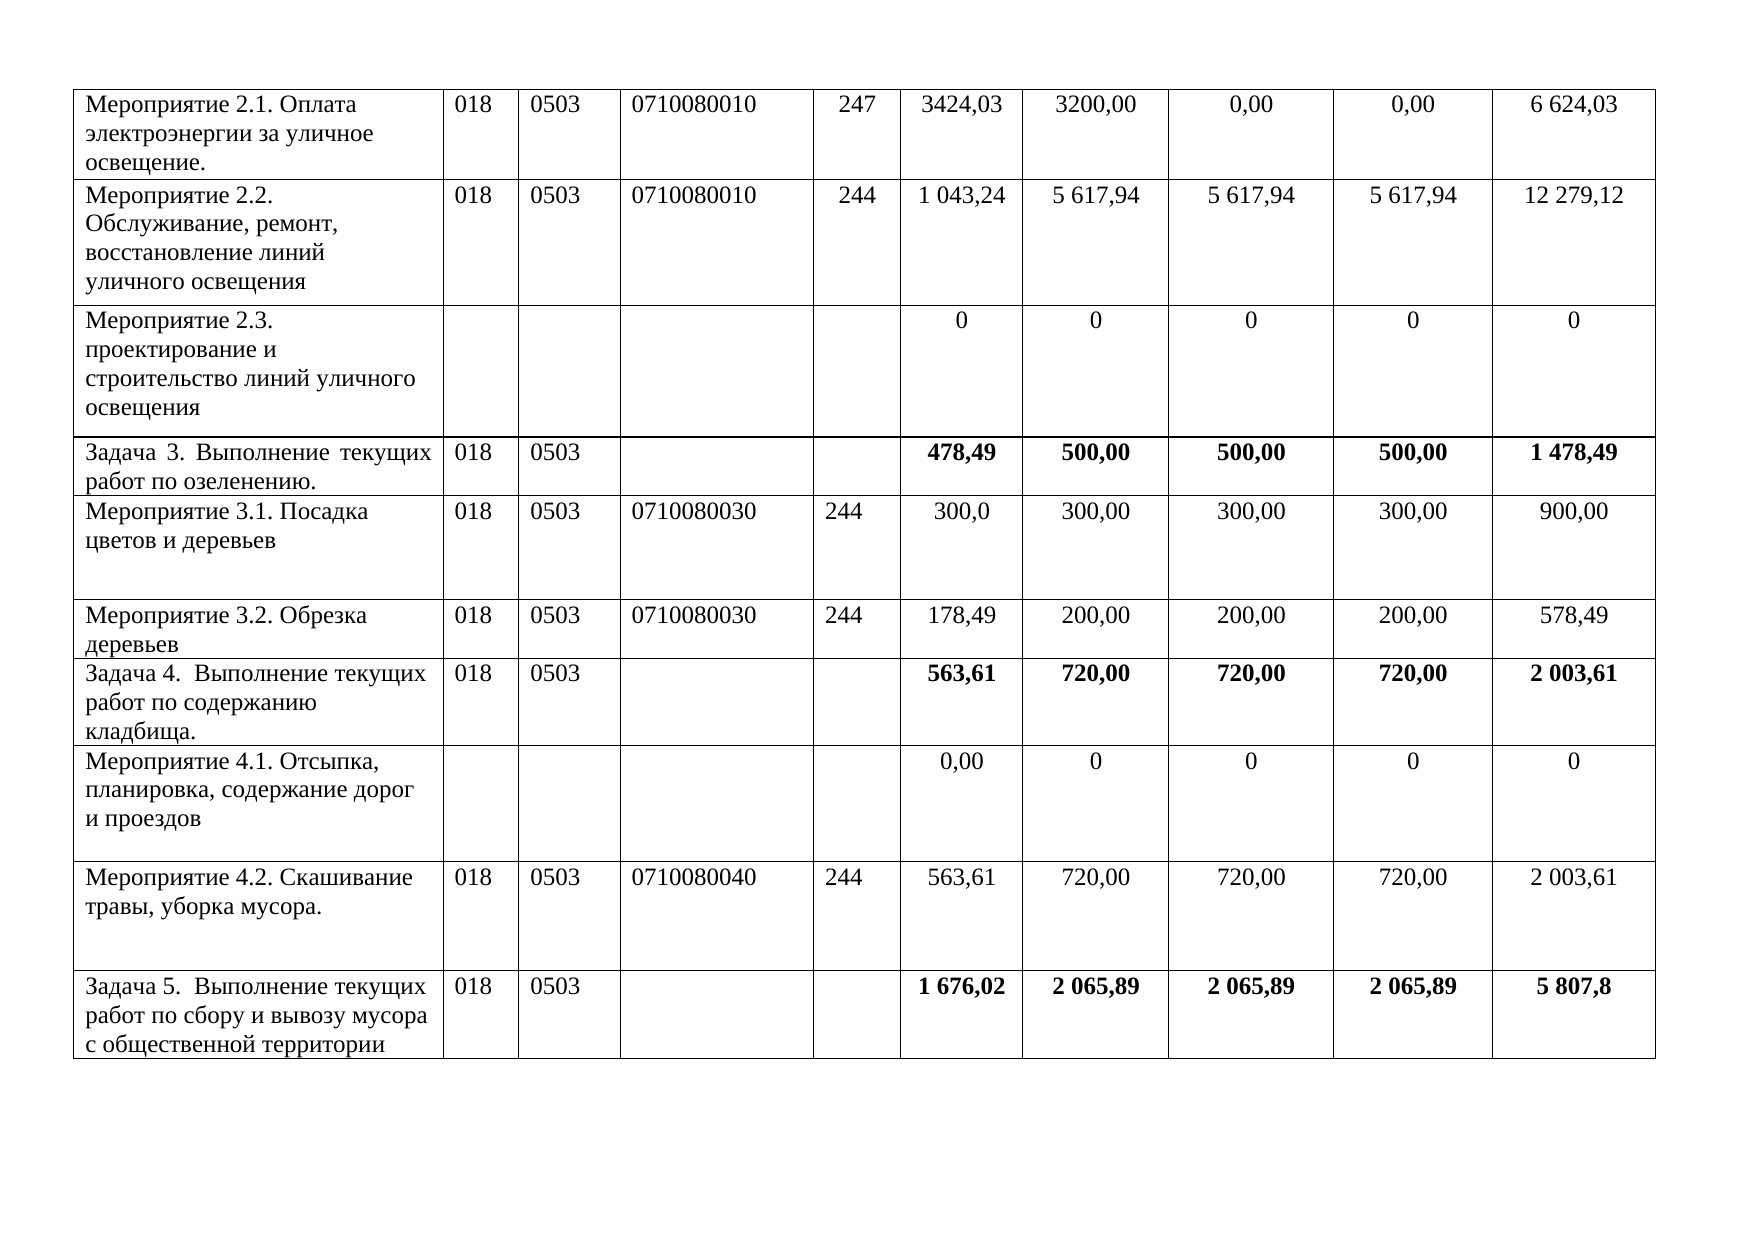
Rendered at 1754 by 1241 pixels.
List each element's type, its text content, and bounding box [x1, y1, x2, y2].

table_cell 300,00 [1023, 496, 1168, 599]
table_cell 0,00 [1169, 90, 1333, 179]
table_cell 018 [444, 90, 518, 179]
table_cell [519, 746, 620, 861]
table_cell 3424,03 [901, 90, 1022, 179]
table_cell 200,00 [1334, 600, 1492, 657]
table_cell 578,49 [1493, 600, 1655, 657]
table_cell 0503 [519, 971, 620, 1057]
table_cell Задача 4. Выполнение текущих работ по содержанию кладбища. [74, 659, 443, 745]
table_cell 0 [1493, 746, 1655, 861]
table_cell 018 [444, 496, 518, 599]
table_cell 300,0 [901, 496, 1022, 599]
table_cell [621, 659, 813, 745]
table_cell 244 [814, 600, 900, 657]
table_cell 5 617,94 [1023, 180, 1168, 304]
table_cell 0710080010 [621, 180, 813, 304]
table_cell Мероприятие 2.2. Обслуживание, ремонт, восстановление линий уличного освещения [74, 180, 443, 304]
table_cell 018 [444, 971, 518, 1057]
table_cell [814, 438, 900, 495]
table_cell Задача 3. Выполнение текущих работ по озеленению. [74, 438, 443, 495]
table_cell 018 [444, 862, 518, 970]
table_cell 0503 [519, 862, 620, 970]
table_cell 500,00 [1169, 438, 1333, 495]
table_cell 2 065,89 [1169, 971, 1333, 1057]
table_cell 200,00 [1169, 600, 1333, 657]
table_cell Мероприятие 3.2. Обрезка деревьев [74, 600, 443, 657]
table_cell 5 617,94 [1169, 180, 1333, 304]
table_cell 0 [1334, 306, 1492, 436]
table_cell 6 624,03 [1493, 90, 1655, 179]
table_cell 2 003,61 [1493, 862, 1655, 970]
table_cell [74, 971, 443, 1057]
table_cell [621, 746, 813, 861]
table_cell 0710080030 [621, 496, 813, 599]
table_cell 0503 [519, 659, 620, 745]
table_cell 0,00 [1334, 90, 1492, 179]
table_cell 018 [444, 600, 518, 657]
table_cell 0 [1023, 306, 1168, 436]
table_cell 247 [814, 90, 900, 179]
table_cell 0 [1023, 746, 1168, 861]
table_cell 0 [1334, 746, 1492, 861]
table_cell 0 [1169, 746, 1333, 861]
table_cell 0503 [519, 438, 620, 495]
table_cell 478,49 [901, 438, 1022, 495]
table_cell 300,00 [1169, 496, 1333, 599]
table_cell 720,00 [1169, 862, 1333, 970]
table_cell 0,00 [901, 746, 1022, 861]
table_cell Мероприятие 2.3. проектирование и строительство линий уличного освещения [74, 306, 443, 436]
table_cell 2 003,61 [1493, 659, 1655, 745]
table_cell 500,00 [1334, 438, 1492, 495]
table_cell 244 [814, 180, 900, 304]
table_cell 0 [1169, 306, 1333, 436]
table_cell [814, 306, 900, 436]
table_cell 563,61 [901, 659, 1022, 745]
table_cell 720,00 [1023, 862, 1168, 970]
table_cell 1 676,02 [901, 971, 1022, 1057]
table_cell 0710080040 [621, 862, 813, 970]
table_cell 720,00 [1023, 659, 1168, 745]
table_cell [621, 971, 813, 1057]
table_cell 2 065,89 [1334, 971, 1492, 1057]
table_cell 12 279,12 [1493, 180, 1655, 304]
table_cell 500,00 [1023, 438, 1168, 495]
table_cell Мероприятие 3.1. Посадка цветов и деревьев [74, 496, 443, 599]
table_cell 3200,00 [1023, 90, 1168, 179]
table_cell 244 [814, 862, 900, 970]
table_cell [621, 438, 813, 495]
table_cell 1 043,24 [901, 180, 1022, 304]
table_cell 0710080010 [621, 90, 813, 179]
table_cell 300,00 [1334, 496, 1492, 599]
table_cell 0 [901, 306, 1022, 436]
table_cell [621, 306, 813, 436]
table_cell 720,00 [1334, 659, 1492, 745]
table_cell 018 [444, 659, 518, 745]
table_cell 900,00 [1493, 496, 1655, 599]
table_cell 200,00 [1023, 600, 1168, 657]
table_cell 178,49 [901, 600, 1022, 657]
table_cell 720,00 [1169, 659, 1333, 745]
table_cell [814, 971, 900, 1057]
table_cell 563,61 [901, 862, 1022, 970]
table_cell 0 [1493, 306, 1655, 436]
table_cell [444, 306, 518, 436]
table_cell [814, 746, 900, 861]
table_cell 720,00 [1334, 862, 1492, 970]
table_cell Мероприятие 4.2. Скашивание травы, уборка мусора. [74, 862, 443, 970]
table_cell 5 807,8 [1493, 971, 1655, 1057]
table_cell 018 [444, 180, 518, 304]
table_cell [519, 306, 620, 436]
table_cell [814, 659, 900, 745]
table_cell 0503 [519, 180, 620, 304]
table_cell 018 [444, 438, 518, 495]
table_cell [444, 746, 518, 861]
table_cell 244 [814, 496, 900, 599]
table_cell 0710080030 [621, 600, 813, 657]
table_cell Мероприятие 4.1. Отсыпка, планировка, содержание дорог и проездов [74, 746, 443, 861]
table_cell 0503 [519, 600, 620, 657]
table_cell 1 478,49 [1493, 438, 1655, 495]
table_cell Мероприятие 2.1. Оплата электроэнергии за уличное освещение. [74, 90, 443, 179]
table_cell 2 065,89 [1023, 971, 1168, 1057]
table_cell 0503 [519, 496, 620, 599]
table_cell 5 617,94 [1334, 180, 1492, 304]
table_cell 0503 [519, 90, 620, 179]
